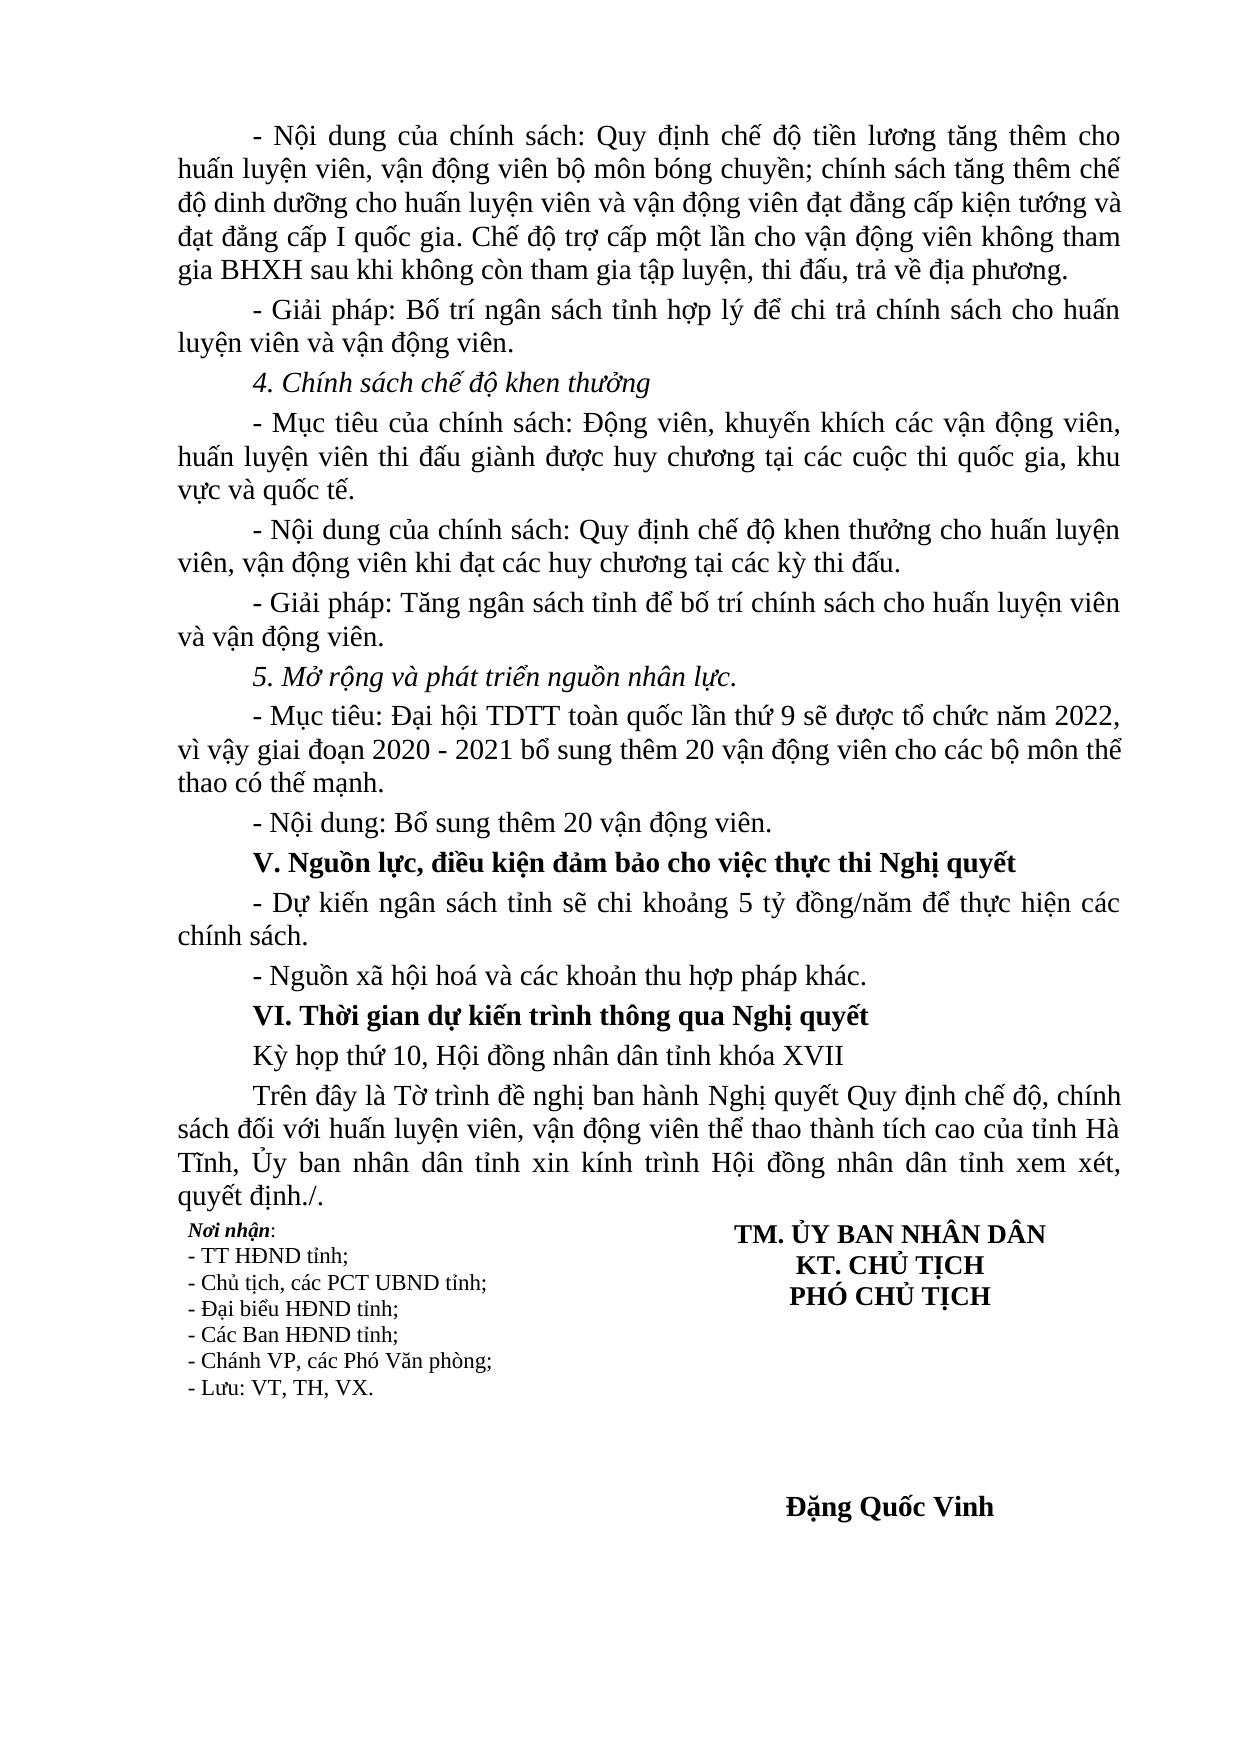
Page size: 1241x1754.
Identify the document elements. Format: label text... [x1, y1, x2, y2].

text - Nguồn xã hội hoá và các khoản thu hợp pháp khác. [177, 958, 1122, 992]
text - Nội dung của chính sách: Quy định chế độ tiền lương tăng thêm cho huấn luyện viên, vận động viên bộ môn bóng chuyền; chính sách tăng thêm chế độ dinh dưỡng cho huấn luyện viên và vận động viên đạt đẳng cấp kiện tướng và đạt đẳng cấp I quốc gia. Chế độ trợ cấp một lần cho vận động viên không tham gia BHXH sau khi không còn tham gia tập luyện, thi đấu, trả về địa phương. [177, 118, 1122, 286]
text - Nội dung: Bổ sung thêm 20 vận động viên. [177, 805, 1122, 839]
text - Mục tiêu: Đại hội TDTT toàn quốc lần thứ 9 sẽ được tổ chức năm 2022, vì vậy giai đoạn 2020 - 2021 bổ sung thêm 20 vận động viên cho các bộ môn thể thao có thế mạnh. [177, 698, 1122, 799]
text Trên đây là Tờ trình đề nghị ban hành Nghị quyết Quy định chế độ, chính sách đối với huấn luyện viên, vận động viên thể thao thành tích cao của tỉnh Hà Tĩnh, Ủy ban nhân dân tỉnh xin kính trình Hội đồng nhân dân tỉnh xem xét, quyết định./. [177, 1078, 1122, 1212]
text Kỳ họp thứ 10, Hội đồng nhân dân tỉnh khóa XVII [177, 1038, 1122, 1071]
text - Giải pháp: Bố trí ngân sách tỉnh hợp lý để chi trả chính sách cho huấn luyện viên và vận động viên. [177, 292, 1122, 359]
text - Dự kiến ngân sách tỉnh sẽ chi khoảng 5 tỷ đồng/năm để thực hiện các chính sách. [177, 885, 1122, 952]
table_header TM. ỦY BAN NHÂN DÂN KT. CHỦ TỊCH PHÓ CHỦ TỊCH Đặng Quốc Vinh [659, 1218, 1121, 1549]
text 4. Chính sách chế độ khen thưởng [177, 365, 1122, 399]
table_header Nơi nhận: - TT HĐND tỉnh; - Chủ tịch, các PCT UBND tỉnh; - Đại biểu HĐND tỉnh; - Các Ban HĐND tỉnh; - Chánh VP, các Phó Văn phòng; - Lưu: VT, TH, VX. [176, 1218, 658, 1549]
text VI. Thời gian dự kiến trình thông qua Nghị quyết [177, 998, 1122, 1032]
text - Mục tiêu của chính sách: Động viên, khuyến khích các vận động viên, huấn luyện viên thi đấu giành được huy chương tại các cuộc thi quốc gia, khu vực và quốc tế. [177, 405, 1122, 506]
text 5. Mở rộng và phát triển nguồn nhân lực. [252, 659, 1122, 692]
text - Giải pháp: Tăng ngân sách tỉnh để bố trí chính sách cho huấn luyện viên và vận động viên. [177, 585, 1122, 652]
text V. Nguồn lực, điều kiện đảm bảo cho việc thực thi Nghị quyết [177, 845, 1122, 879]
text - Nội dung của chính sách: Quy định chế độ khen thưởng cho huấn luyện viên, vận động viên khi đạt các huy chương tại các kỳ thi đấu. [177, 512, 1122, 579]
